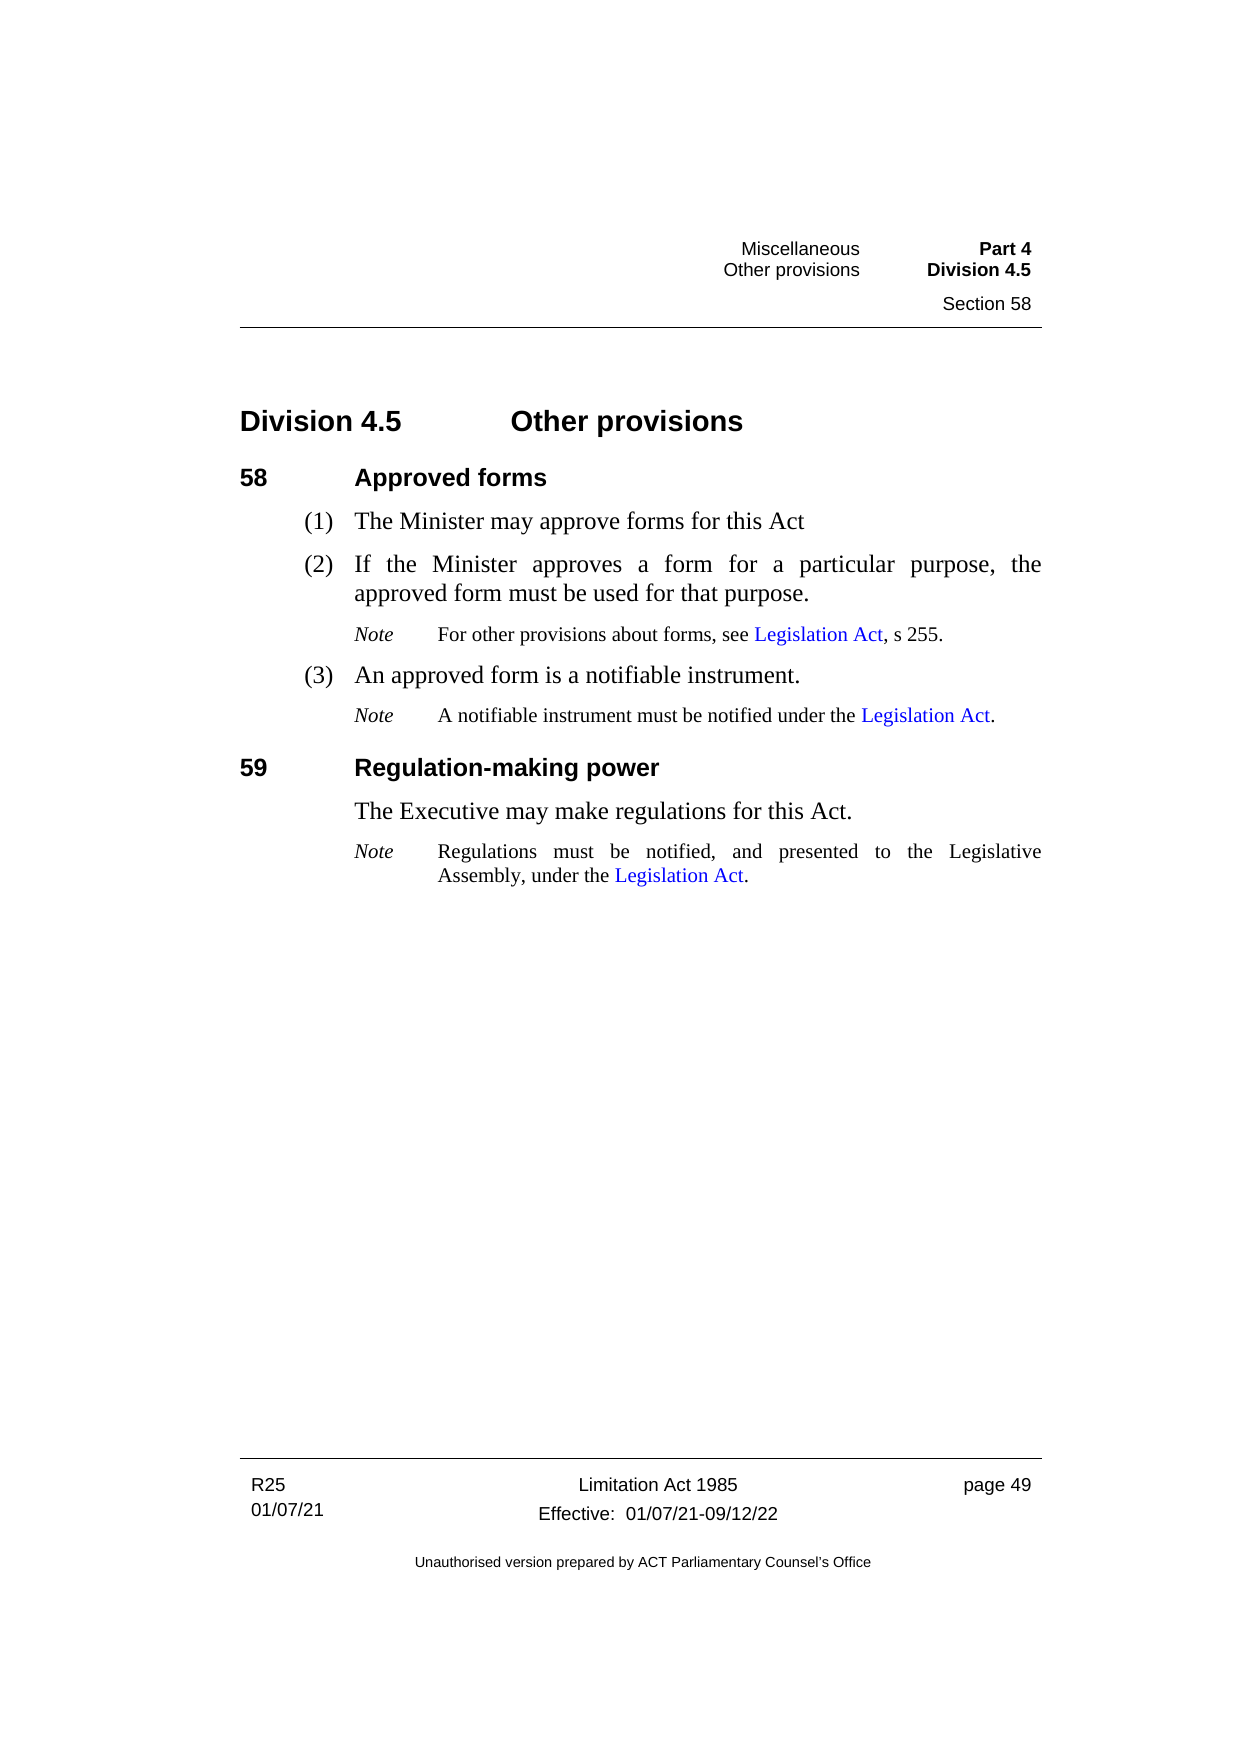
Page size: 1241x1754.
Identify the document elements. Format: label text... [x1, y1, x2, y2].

text 59 Regulation-making power [239, 752, 1042, 781]
text Note A notifiable instrument must be notified under the Legislation Act. [354, 703, 1042, 727]
text The Executive may make regulations for this Act. [354, 796, 1042, 824]
text Note Regulations must be notified, and presented to the Legislative Assembly, under the Legislation Act. [354, 839, 1042, 887]
text 58 Approved forms [239, 463, 1042, 491]
text (1) The Minister may approve forms for this Act [239, 506, 1042, 535]
text Note For other provisions about forms, see Legislation Act, s 255. [354, 621, 1042, 646]
text (2) If the Minister approves a form for a particular purpose, the approved form must be used for that purpose. [239, 549, 1042, 607]
text (3) An approved form is a notifiable instrument. [239, 660, 1042, 689]
text Division 4.5 Other provisions [239, 404, 1042, 438]
